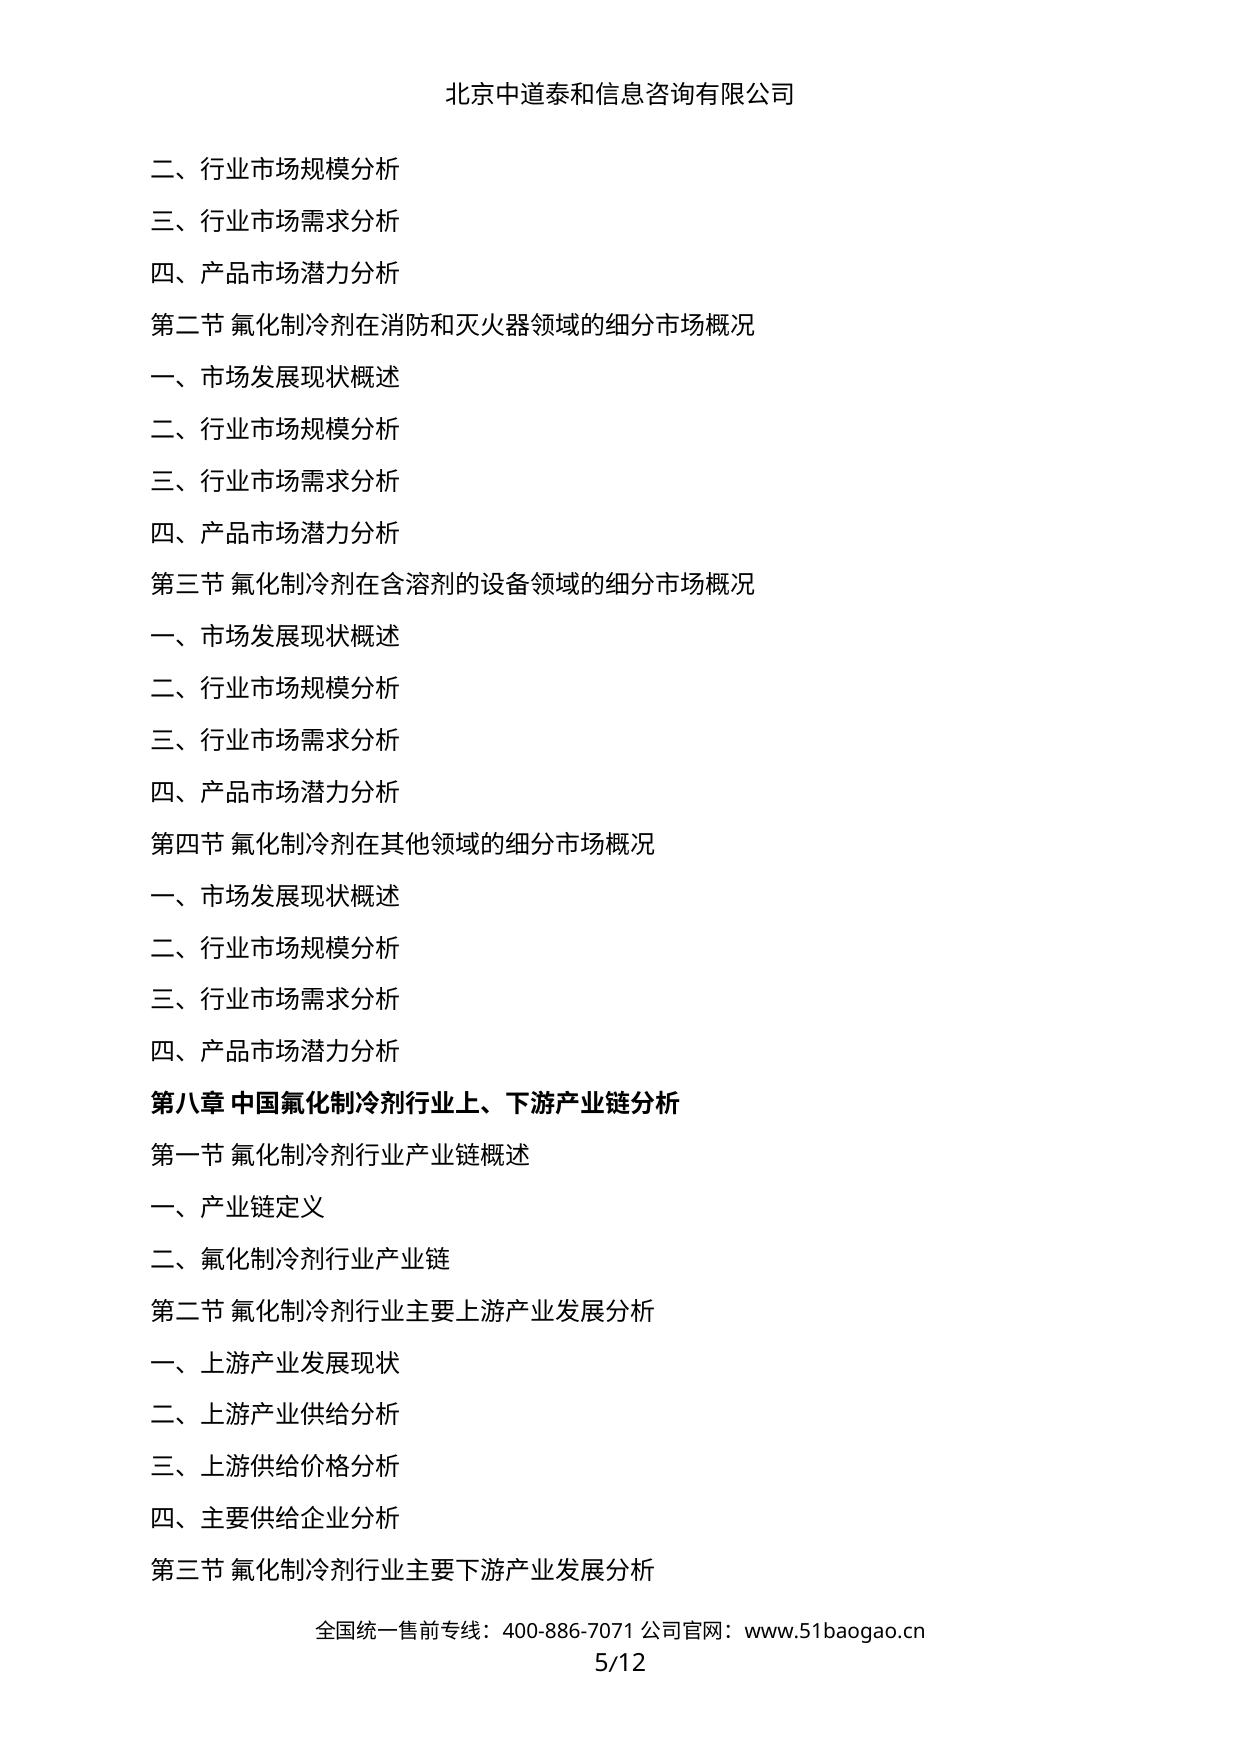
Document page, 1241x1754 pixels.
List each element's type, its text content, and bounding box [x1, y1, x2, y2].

text 四、产品市场潜力分析 [150, 772, 1090, 809]
text 四、主要供给企业分析 [150, 1499, 1090, 1535]
text 二、上游产业供给分析 [150, 1395, 1090, 1431]
text 第二节 氟化制冷剂在消防和灭火器领域的细分市场概况 [150, 306, 1090, 342]
text 第八章 中国氟化制冷剂行业上、下游产业链分析 [150, 1084, 1090, 1120]
text 三、行业市场需求分析 [150, 721, 1090, 757]
text 一、市场发展现状概述 [150, 357, 1090, 394]
text 三、行业市场需求分析 [150, 461, 1090, 497]
text 二、行业市场规模分析 [150, 928, 1090, 964]
text 二、行业市场规模分析 [150, 669, 1090, 705]
text 二、行业市场规模分析 [150, 409, 1090, 446]
text 三、上游供给价格分析 [150, 1447, 1090, 1483]
text 第一节 氟化制冷剂行业产业链概述 [150, 1136, 1090, 1172]
text 一、市场发展现状概述 [150, 617, 1090, 653]
text 第四节 氟化制冷剂在其他领域的细分市场概况 [150, 824, 1090, 861]
text 二、氟化制冷剂行业产业链 [150, 1239, 1090, 1276]
text 三、行业市场需求分析 [150, 980, 1090, 1016]
text 一、产业链定义 [150, 1187, 1090, 1224]
text 第二节 氟化制冷剂行业主要上游产业发展分析 [150, 1291, 1090, 1327]
text 第三节 氟化制冷剂在含溶剂的设备领域的细分市场概况 [150, 565, 1090, 601]
text 四、产品市场潜力分析 [150, 1032, 1090, 1068]
text 三、行业市场需求分析 [150, 202, 1090, 238]
text 四、产品市场潜力分析 [150, 254, 1090, 290]
text 二、行业市场规模分析 [150, 150, 1090, 186]
text 一、市场发展现状概述 [150, 876, 1090, 912]
text 第三节 氟化制冷剂行业主要下游产业发展分析 [150, 1551, 1090, 1587]
text 一、上游产业发展现状 [150, 1343, 1090, 1379]
text 四、产品市场潜力分析 [150, 513, 1090, 549]
